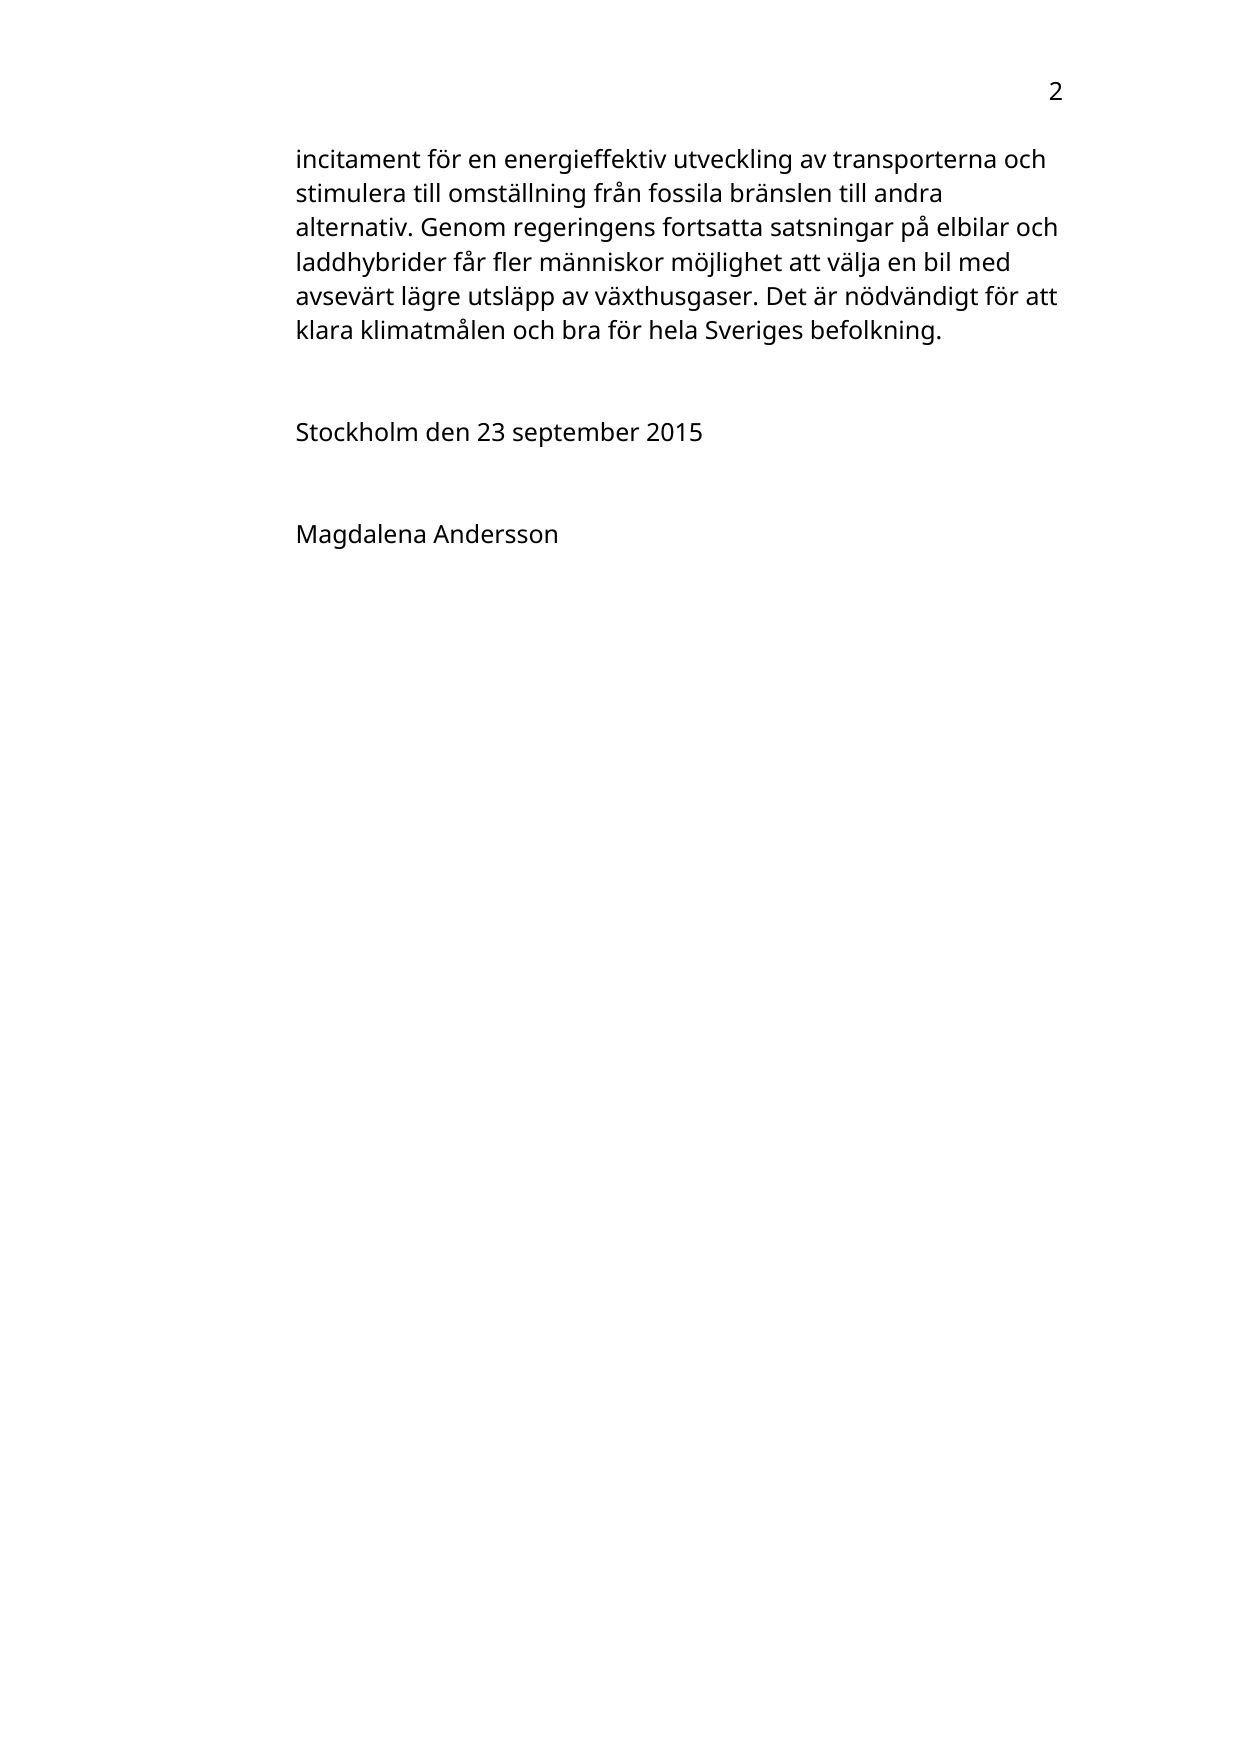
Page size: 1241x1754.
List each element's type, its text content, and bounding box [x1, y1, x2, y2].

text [295, 142, 1063, 346]
text Magdalena Andersson [295, 517, 1063, 551]
text Stockholm den 23 september 2015 [295, 414, 1063, 448]
